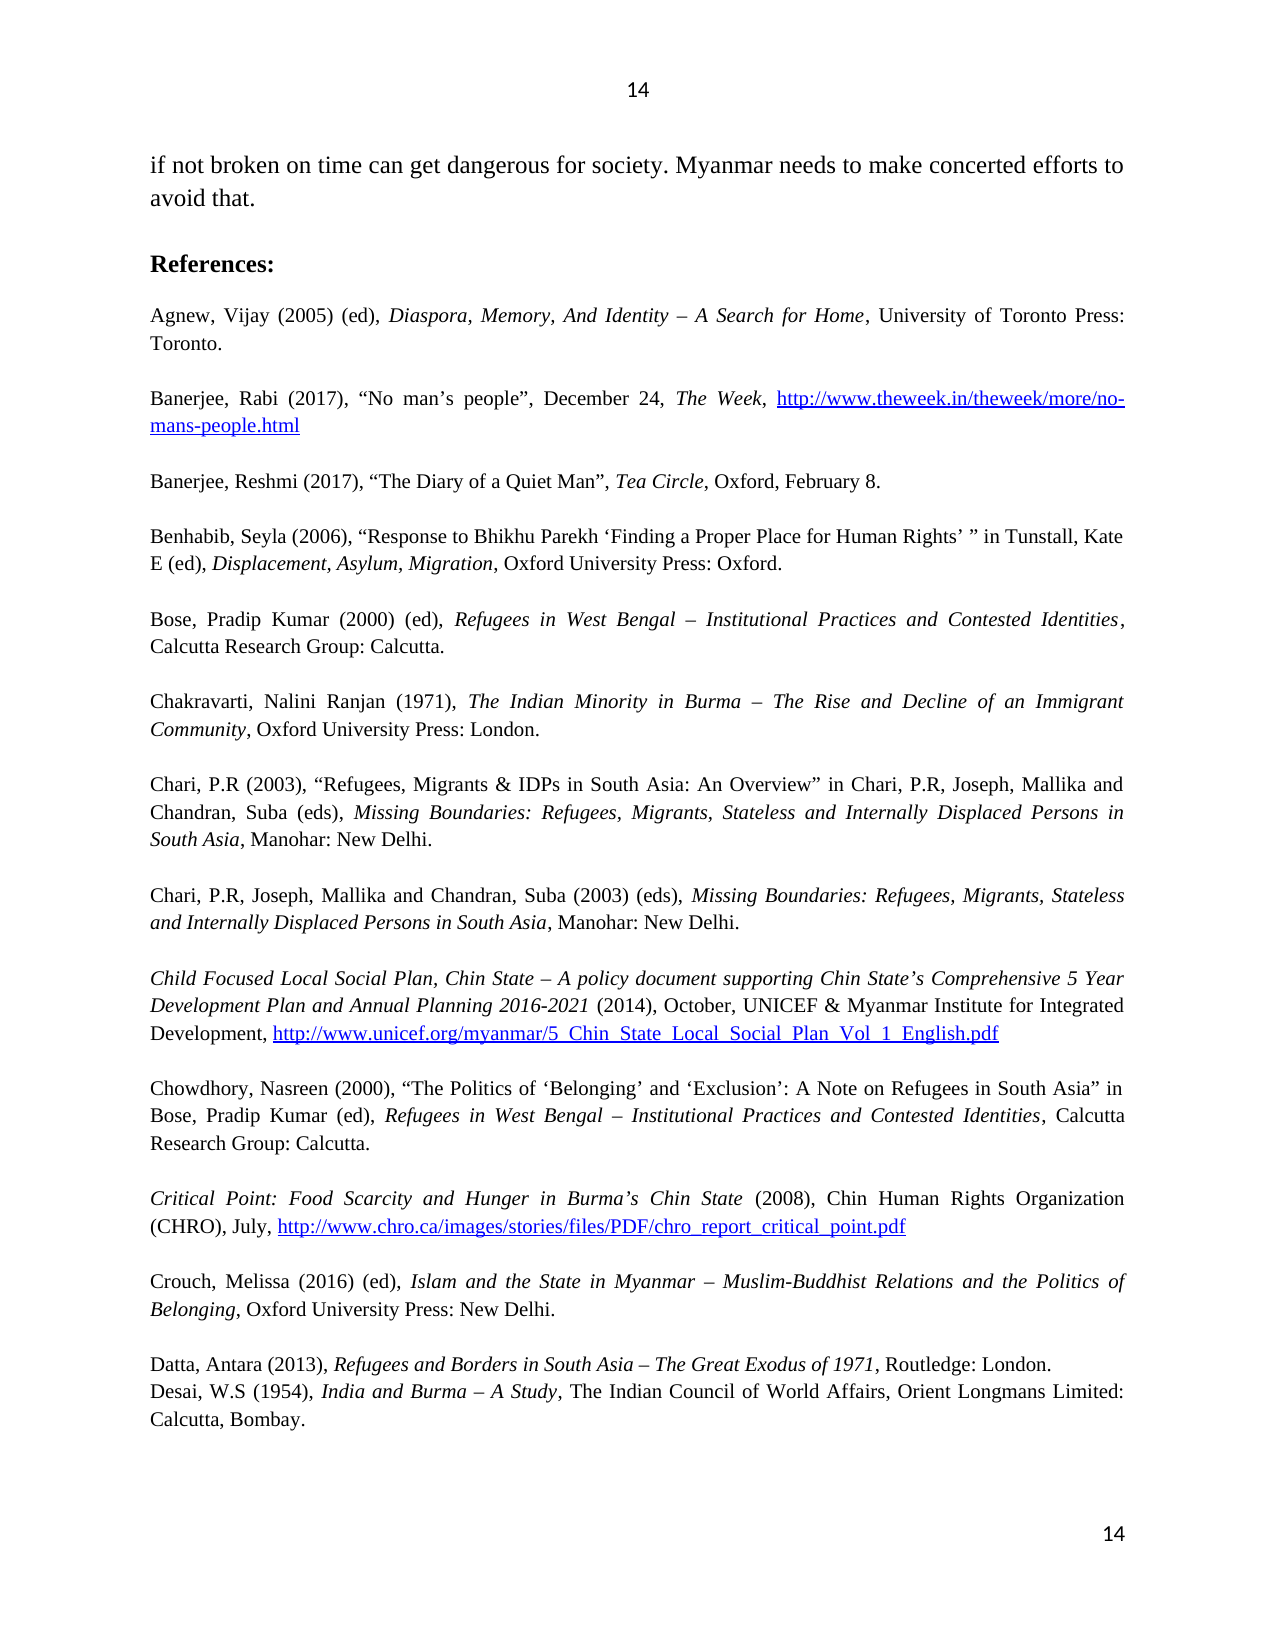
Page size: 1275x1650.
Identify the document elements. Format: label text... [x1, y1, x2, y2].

text Banerjee, Reshmi (2017), “The Diary of a Quiet Man”, Tea Circle, Oxford, February 8. [150, 468, 1125, 493]
text Agnew, Vijay (2005) (ed), Diaspora, Memory, And Identity – A Search for Home, University of Toronto Press: Toronto. [150, 303, 1125, 354]
text Chari, P.R (2003), “Refugees, Migrants & IDPs in South Asia: An Overview” in Chari, P.R, Joseph, Mallika and Chandran, Suba (eds), Missing Boundaries: Refugees, Migrants, Stateless and Internally Displaced Persons in South Asia, Manohar: New Delhi. [150, 772, 1125, 851]
text Chari, P.R, Joseph, Mallika and Chandran, Suba (2003) (eds), Missing Boundaries: Refugees, Migrants, Stateless and Internally Displaced Persons in South Asia, Manohar: New Delhi. [150, 883, 1125, 934]
text Child Focused Local Social Plan, Chin State – A policy document supporting Chin State’s Comprehensive 5 Year Development Plan and Annual Planning 2016-2021 (2014), October, UNICEF & Myanmar Institute for Integrated Development, http://www.unicef.org/myanmar/5_Chin_State_Local_Social_Plan_Vol_1_English.pdf [150, 965, 1125, 1045]
list References: [150, 249, 1125, 278]
text Benhabib, Seyla (2006), “Response to Bhikhu Parekh ‘Finding a Proper Place for Human Rights’ ” in Tunstall, Kate E (ed), Displacement, Asylum, Migration, Oxford University Press: Oxford. [150, 524, 1125, 575]
text Datta, Antara (2013), Refugees and Borders in South Asia – The Great Exodus of 1971, Routledge: London. [150, 1352, 1125, 1376]
text Chakravarti, Nalini Ranjan (1971), The Indian Minority in Burma – The Rise and Decline of an Immigrant Community, Oxford University Press: London. [150, 689, 1125, 741]
text Bose, Pradip Kumar (2000) (ed), Refugees in West Bengal – Institutional Practices and Contested Identities, Calcutta Research Group: Calcutta. [150, 607, 1125, 658]
text Crouch, Melissa (2016) (ed), Islam and the State in Myanmar – Muslim-Buddhist Relations and the Politics of Belonging, Oxford University Press: New Delhi. [150, 1269, 1125, 1321]
text Chowdhory, Nasreen (2000), “The Politics of ‘Belonging’ and ‘Exclusion’: A Note on Refugees in South Asia” in Bose, Pradip Kumar (ed), Refugees in West Bengal – Institutional Practices and Contested Identities, Calcutta Research Group: Calcutta. [150, 1076, 1125, 1155]
text Banerjee, Rabi (2017), “No man’s people”, December 24, The Week, http://www.theweek.in/theweek/more/no-mans-people.html [150, 386, 1125, 437]
text Critical Point: Food Scarcity and Hunger in Burma’s Chin State (2008), Chin Human Rights Organization (CHRO), July, http://www.chro.ca/images/stories/files/PDF/chro_report_critical_point.pdf [150, 1186, 1125, 1238]
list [150, 150, 1125, 212]
text Desai, W.S (1954), India and Burma – A Study, The Indian Council of World Affairs, Orient Longmans Limited: Calcutta, Bombay. [150, 1379, 1125, 1431]
